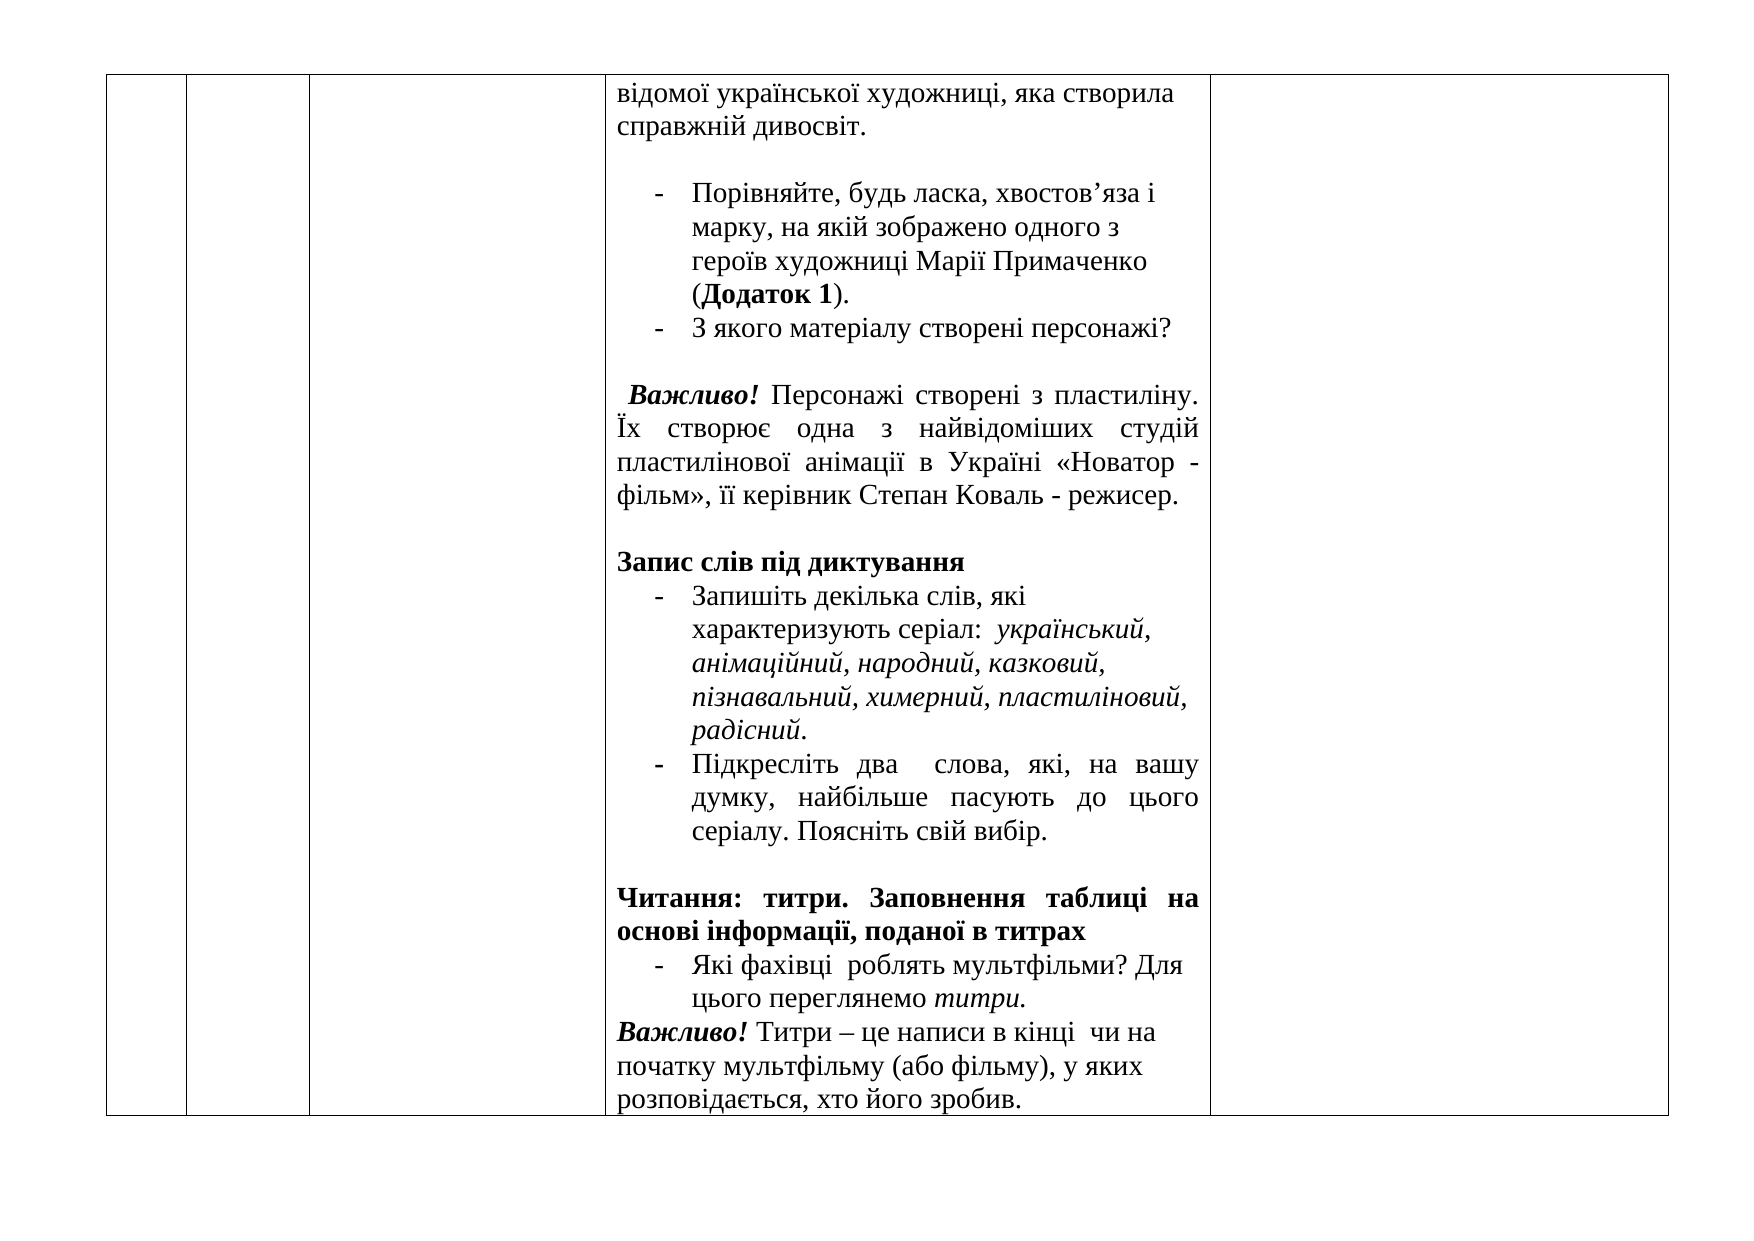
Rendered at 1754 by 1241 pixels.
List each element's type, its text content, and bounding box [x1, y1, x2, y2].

table_cell 1 [107, 75, 186, 1115]
table_cell [187, 75, 309, 1115]
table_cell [310, 75, 605, 1115]
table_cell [1211, 75, 1668, 1115]
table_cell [606, 75, 1210, 1115]
